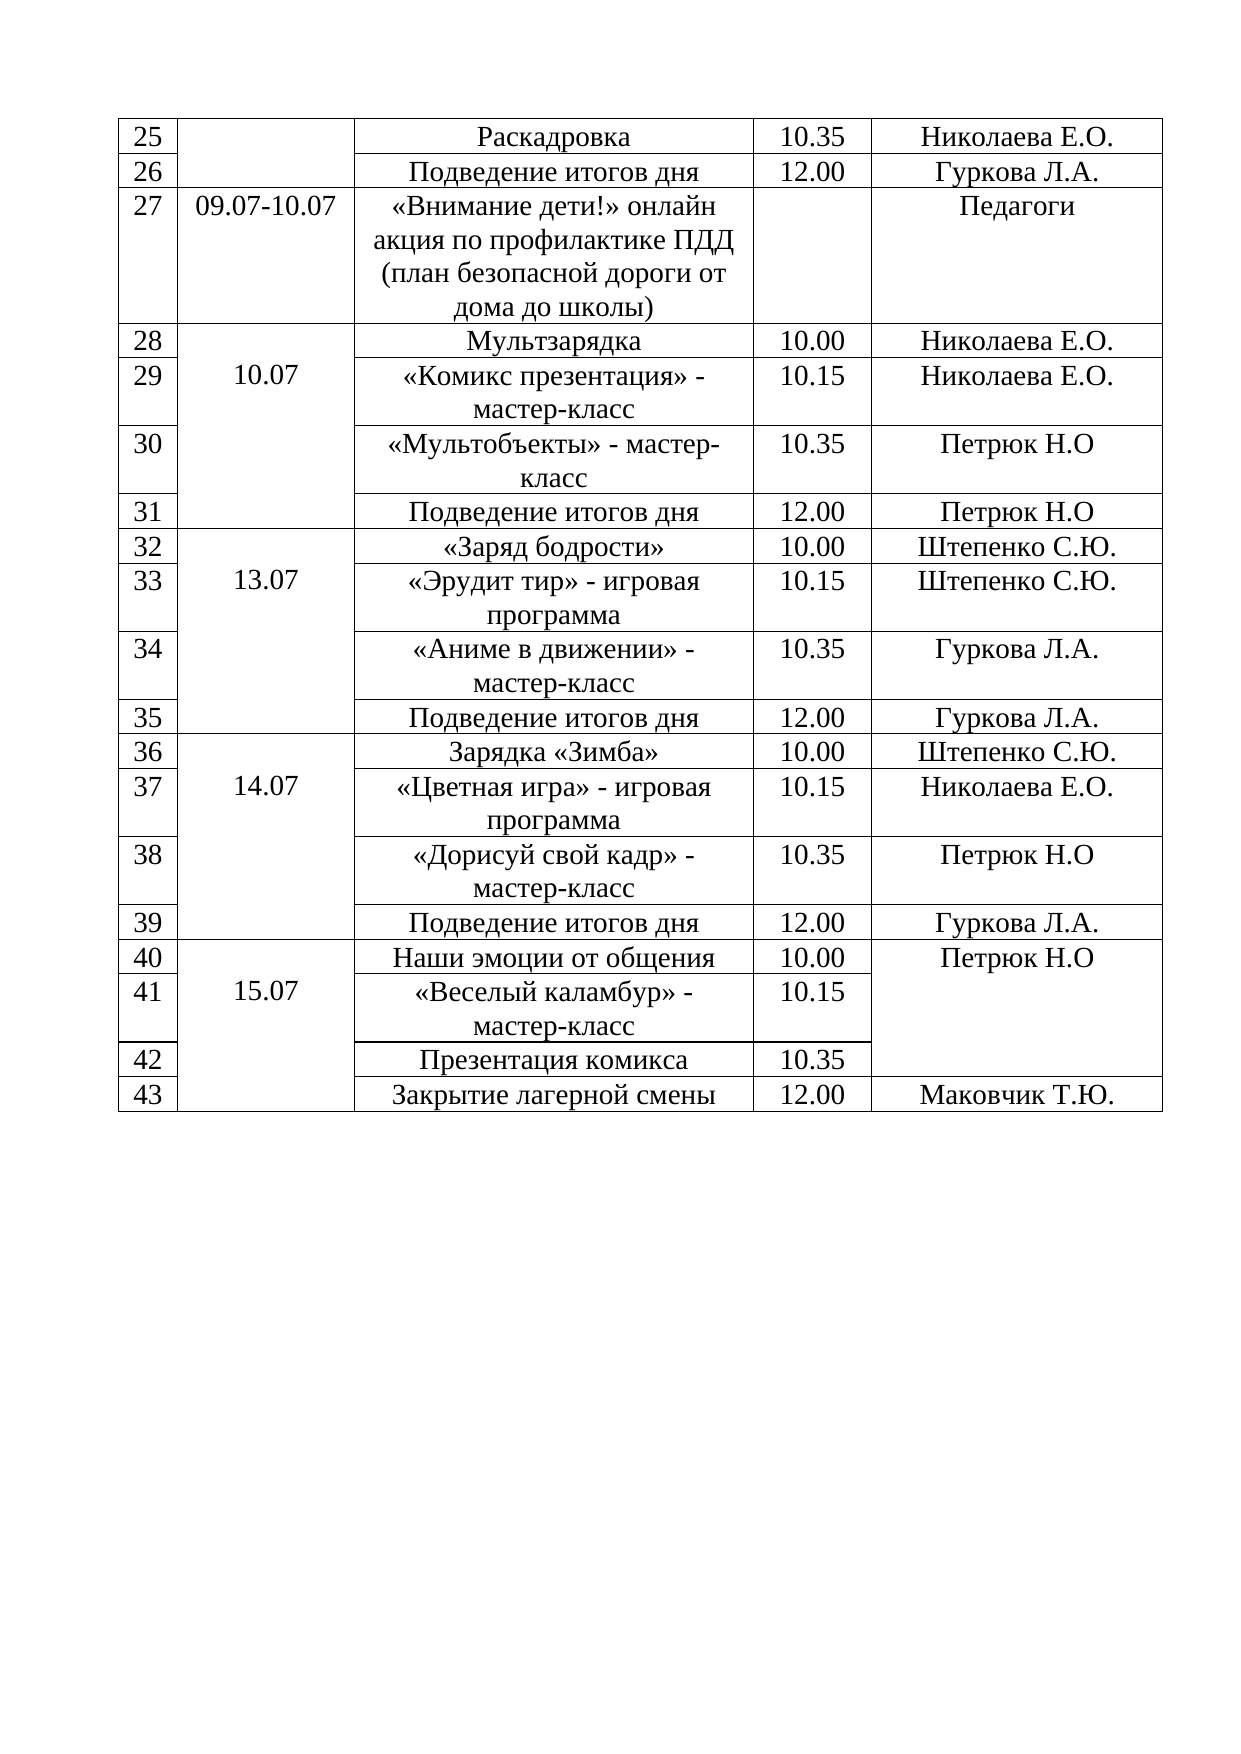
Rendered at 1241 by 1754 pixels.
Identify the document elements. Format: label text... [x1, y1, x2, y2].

table_cell 40 [119, 940, 177, 973]
table_cell 10.35 [754, 426, 871, 493]
table_cell 36 [119, 734, 177, 768]
table_cell 10.00 [754, 529, 871, 562]
table_cell 35 [119, 700, 177, 733]
table_cell Подведение итогов дня [355, 154, 753, 187]
table_cell «Цветная игра» - игровая программа [355, 769, 753, 836]
table_cell 41 [119, 974, 177, 1041]
table_cell Штепенко С.Ю. [872, 529, 1162, 562]
table_cell «Внимание дети!» онлайн акция по профилактике ПДД (план безопасной дороги от дома до школы) [355, 188, 753, 322]
table_cell Педагоги [872, 188, 1162, 322]
table_cell Закрытие лагерной смены [355, 1077, 753, 1111]
table_cell 26 [119, 154, 177, 187]
table_cell 09.07-10.07 [178, 188, 354, 322]
table_cell 12.00 [754, 700, 871, 733]
table_cell 12.00 [754, 154, 871, 187]
table_cell Зарядка «Зимба» [355, 734, 753, 768]
table_cell 10.00 [754, 940, 871, 973]
table_cell 32 [119, 529, 177, 562]
table_cell Петрюк Н.О [872, 426, 1162, 493]
table_cell Петрюк Н.О [872, 940, 1162, 1076]
table_cell Николаева Е.О. [872, 119, 1162, 153]
table_cell 10.35 [754, 119, 871, 153]
table_cell 38 [119, 837, 177, 904]
table_cell «Веселый каламбур» - мастер-класс [355, 974, 753, 1041]
table_cell 10.15 [754, 358, 871, 425]
table_cell Презентация комикса [355, 1043, 753, 1076]
table_cell 39 [119, 905, 177, 939]
table_cell Раскадровка [355, 119, 753, 153]
table_cell Гуркова Л.А. [872, 154, 1162, 187]
table_cell Подведение итогов дня [355, 494, 753, 528]
table_cell 10.07 [178, 324, 354, 528]
table_cell 12.00 [754, 905, 871, 939]
table_cell Николаева Е.О. [872, 358, 1162, 425]
table_cell Гуркова Л.А. [872, 700, 1162, 733]
table_cell [754, 188, 871, 322]
table_cell 30 [119, 426, 177, 493]
table_cell «Комикс презентация» - мастер-класс [355, 358, 753, 425]
table_cell 15.07 [178, 940, 354, 1111]
table_cell Петрюк Н.О [872, 494, 1162, 528]
table_cell 12.00 [754, 1077, 871, 1111]
table_cell Подведение итогов дня [355, 905, 753, 939]
table_cell Маковчик Т.Ю. [872, 1077, 1162, 1111]
table_cell Наши эмоции от общения [355, 940, 753, 973]
table_cell «Аниме в движении» -мастер-класс [355, 632, 753, 699]
table_cell 10.00 [754, 324, 871, 357]
table_cell 10.15 [754, 564, 871, 631]
table_cell Мультзарядка [355, 324, 753, 357]
table_cell 12.00 [754, 494, 871, 528]
table_cell «Мультобъекты» - мастер-класс [355, 426, 753, 493]
table_cell 37 [119, 769, 177, 836]
table_cell 10.15 [754, 974, 871, 1041]
table_cell 10.15 [754, 769, 871, 836]
table_cell 27 [119, 188, 177, 322]
table_cell 43 [119, 1077, 177, 1111]
table_cell 31 [119, 494, 177, 528]
table_cell 33 [119, 564, 177, 631]
table_cell 10.35 [754, 1043, 871, 1076]
table_cell Петрюк Н.О [872, 837, 1162, 904]
table_cell 28 [119, 324, 177, 357]
table_cell Николаева Е.О. [872, 769, 1162, 836]
table_cell «Заряд бодрости» [355, 529, 753, 562]
table_cell Штепенко С.Ю. [872, 564, 1162, 631]
table_cell 10.35 [754, 837, 871, 904]
table_cell 29 [119, 358, 177, 425]
table_cell Николаева Е.О. [872, 324, 1162, 357]
table_cell 14.07 [178, 734, 354, 939]
table_cell «Эрудит тир» - игровая программа [355, 564, 753, 631]
table_cell 10.00 [754, 734, 871, 768]
table_cell Подведение итогов дня [355, 700, 753, 733]
table_cell 10.35 [754, 632, 871, 699]
table_cell Гуркова Л.А. [872, 632, 1162, 699]
table_cell 34 [119, 632, 177, 699]
table_cell 25 [119, 119, 177, 153]
table_cell Штепенко С.Ю. [872, 734, 1162, 768]
table_cell 13.07 [178, 529, 354, 733]
table_cell Гуркова Л.А. [872, 905, 1162, 939]
table_cell «Дорисуй свой кадр» - мастер-класс [355, 837, 753, 904]
table_cell 42 [119, 1043, 177, 1076]
